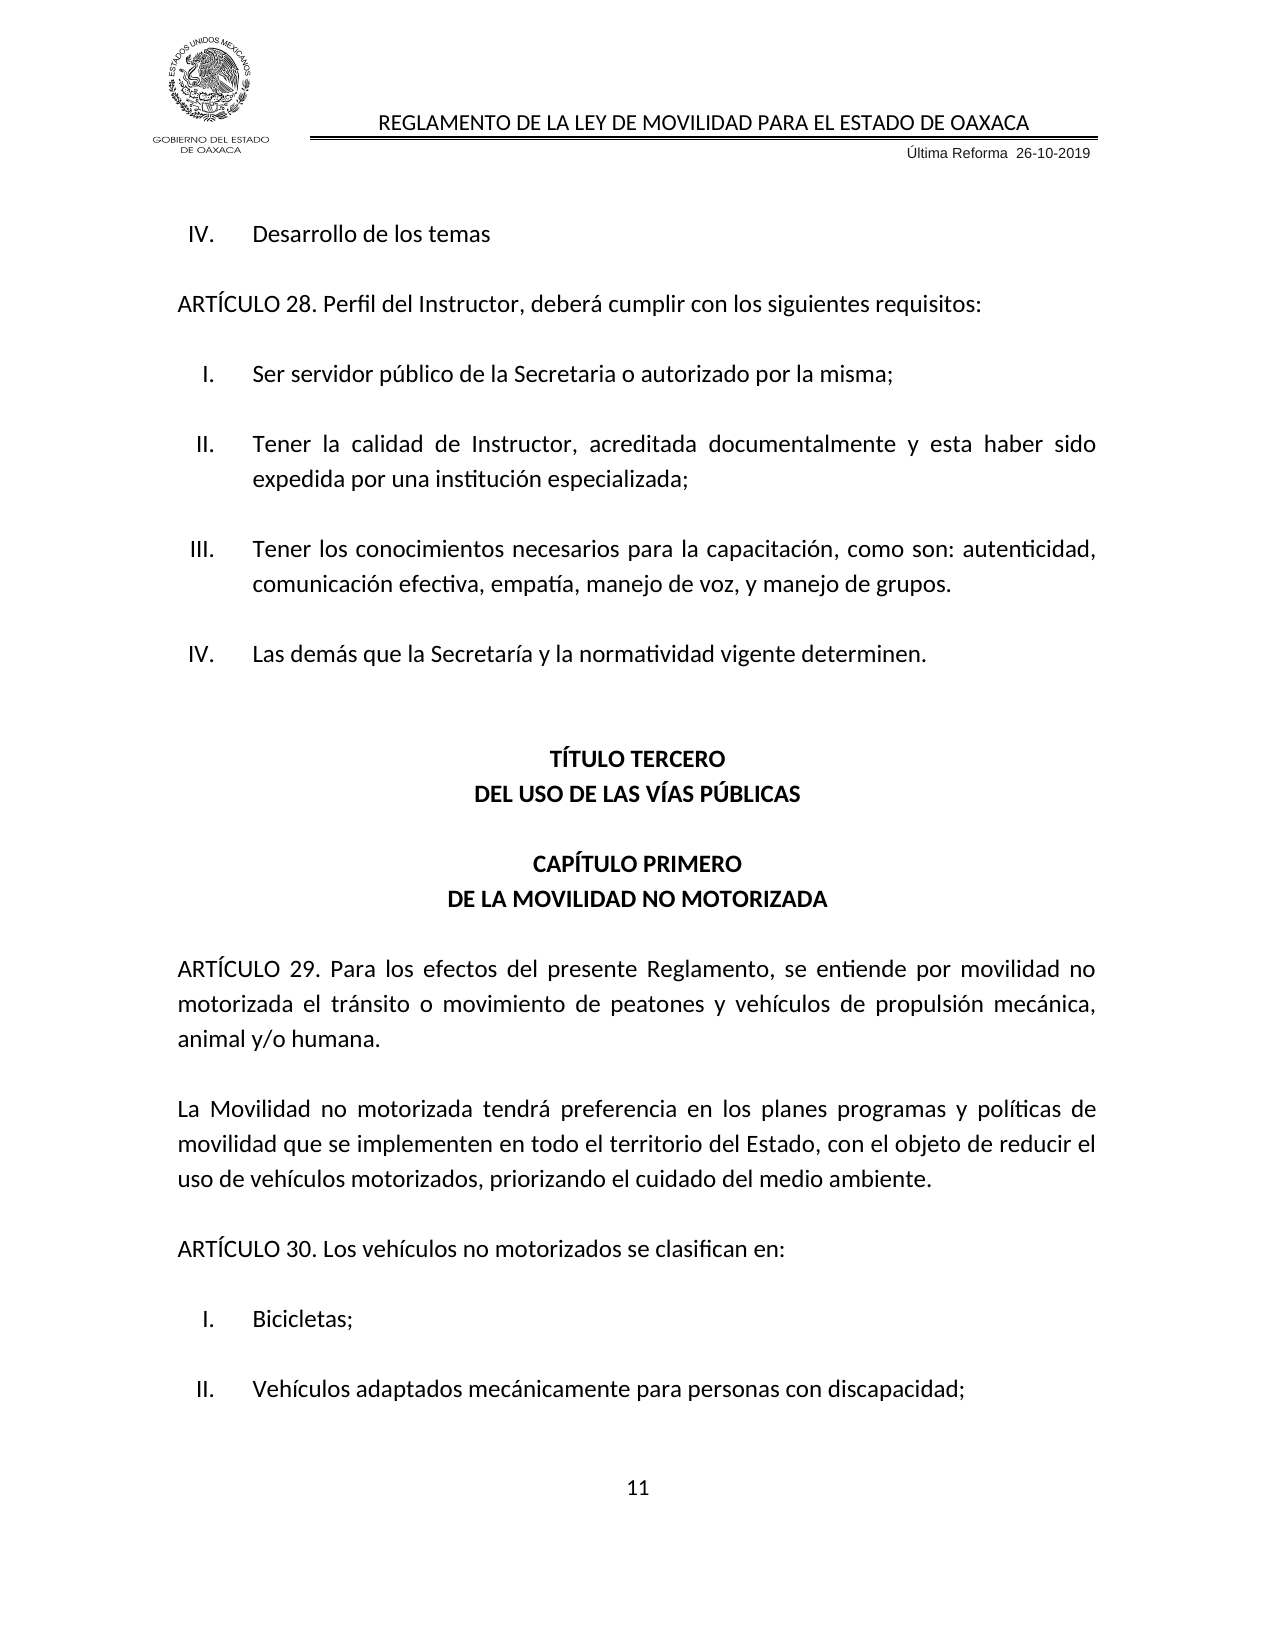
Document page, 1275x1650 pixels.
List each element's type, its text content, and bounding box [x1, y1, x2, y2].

picture [150, 34, 272, 156]
text ARTÍCULO 28. Perfil del Instructor, deberá cumplir con los siguientes requisitos: [177, 288, 1098, 319]
list Desarrollo de los temas [215, 218, 1098, 249]
list Vehículos adaptados mecánicamente para personas con discapacidad; [215, 1373, 1098, 1404]
text DEL USO DE LAS VÍAS PÚBLICAS [177, 778, 1098, 809]
list Tener la calidad de Instructor, acreditada documentalmente y esta haber sido expedida por una institución especializada; [215, 428, 1098, 494]
text La Movilidad no motorizada tendrá preferencia en los planes programas y políticas de movilidad que se implementen en todo el territorio del Estado, con el objeto de reducir el uso de vehículos motorizados, priorizando el cuidado del medio ambiente. [177, 1093, 1098, 1194]
list Bicicletas; [215, 1303, 1098, 1334]
text ARTÍCULO 29. Para los efectos del presente Reglamento, se entiende por movilidad no motorizada el tránsito o movimiento de peatones y vehículos de propulsión mecánica, animal y/o humana. [177, 953, 1098, 1054]
list Tener los conocimientos necesarios para la capacitación, como son: autenticidad, comunicación efectiva, empatía, manejo de voz, y manejo de grupos. [215, 533, 1098, 599]
text ARTÍCULO 30. Los vehículos no motorizados se clasifican en: [177, 1233, 1098, 1264]
list Ser servidor público de la Secretaria o autorizado por la misma; [215, 358, 1098, 389]
text TÍTULO TERCERO [177, 743, 1098, 774]
text CAPÍTULO PRIMERO [177, 848, 1098, 879]
text DE LA MOVILIDAD NO MOTORIZADA [177, 883, 1098, 914]
list Las demás que la Secretaría y la normatividad vigente determinen. [215, 638, 1098, 669]
